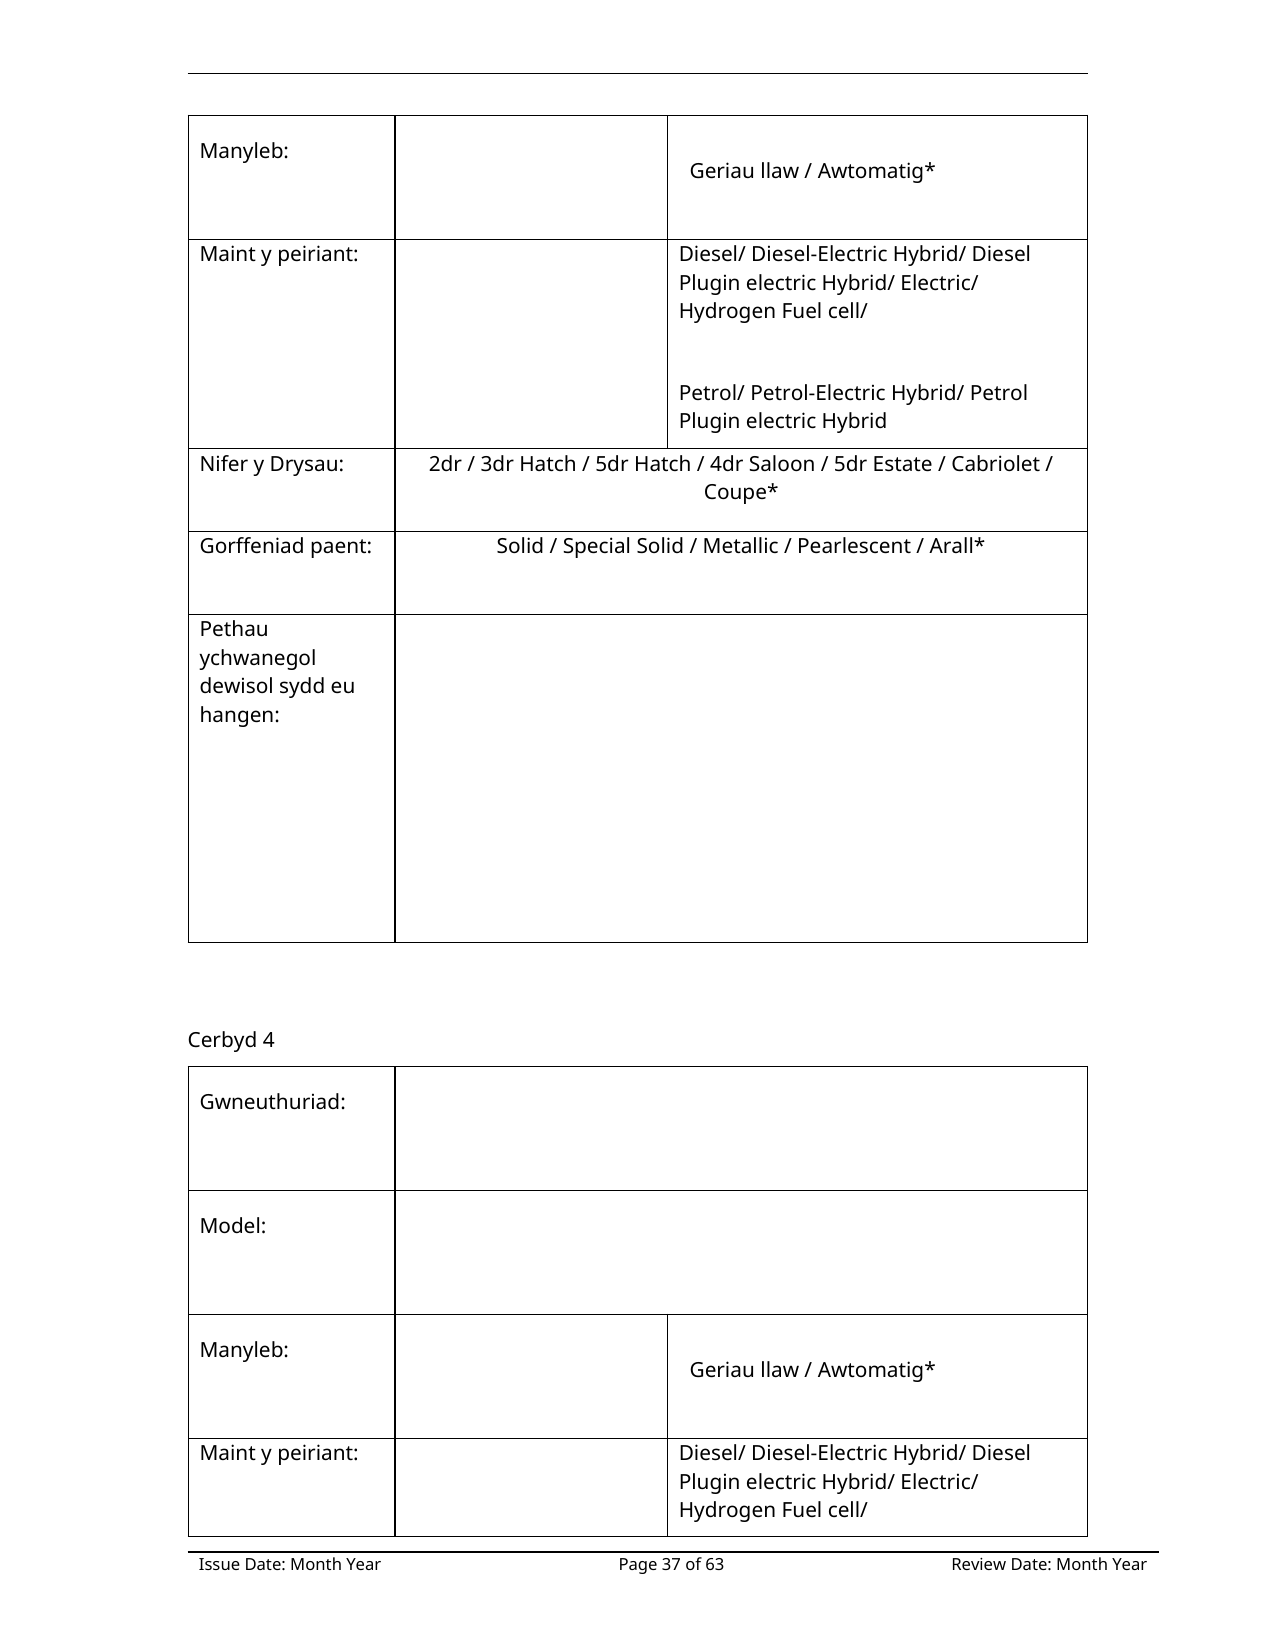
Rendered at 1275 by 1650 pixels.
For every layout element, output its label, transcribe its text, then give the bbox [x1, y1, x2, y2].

table_cell Geriau llaw / Awtomatig* [668, 116, 1087, 238]
table_cell Model: [189, 1191, 394, 1313]
table_header Gwneuthuriad: [189, 1067, 394, 1190]
table_cell Nifer y Drysau: [189, 449, 394, 531]
table_cell 2dr / 3dr Hatch / 5dr Hatch / 4dr Saloon / 5dr Estate / Cabriolet / Coupe* [396, 449, 1087, 531]
table_cell Pethau ychwanegol dewisol sydd eu hangen: [189, 615, 394, 942]
table_cell [396, 1315, 667, 1437]
table_cell Manyleb: [189, 1315, 394, 1437]
table_cell [396, 240, 667, 448]
table_cell Maint y peiriant: [189, 1439, 394, 1536]
text Cerbyd 4 [187, 1025, 1087, 1053]
table_cell Gorffeniad paent: [189, 532, 394, 613]
table_cell [396, 615, 1087, 942]
table_cell [396, 116, 667, 238]
table_cell Maint y peiriant: [189, 240, 394, 448]
table_header [396, 1067, 1087, 1190]
table_cell Manyleb: [189, 116, 394, 238]
table_cell [396, 1439, 667, 1536]
table_cell Geriau llaw / Awtomatig* [668, 1315, 1087, 1437]
table_cell [396, 1191, 1087, 1313]
table_cell Solid / Special Solid / Metallic / Pearlescent / Arall* [396, 532, 1087, 613]
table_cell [668, 1439, 1087, 1536]
